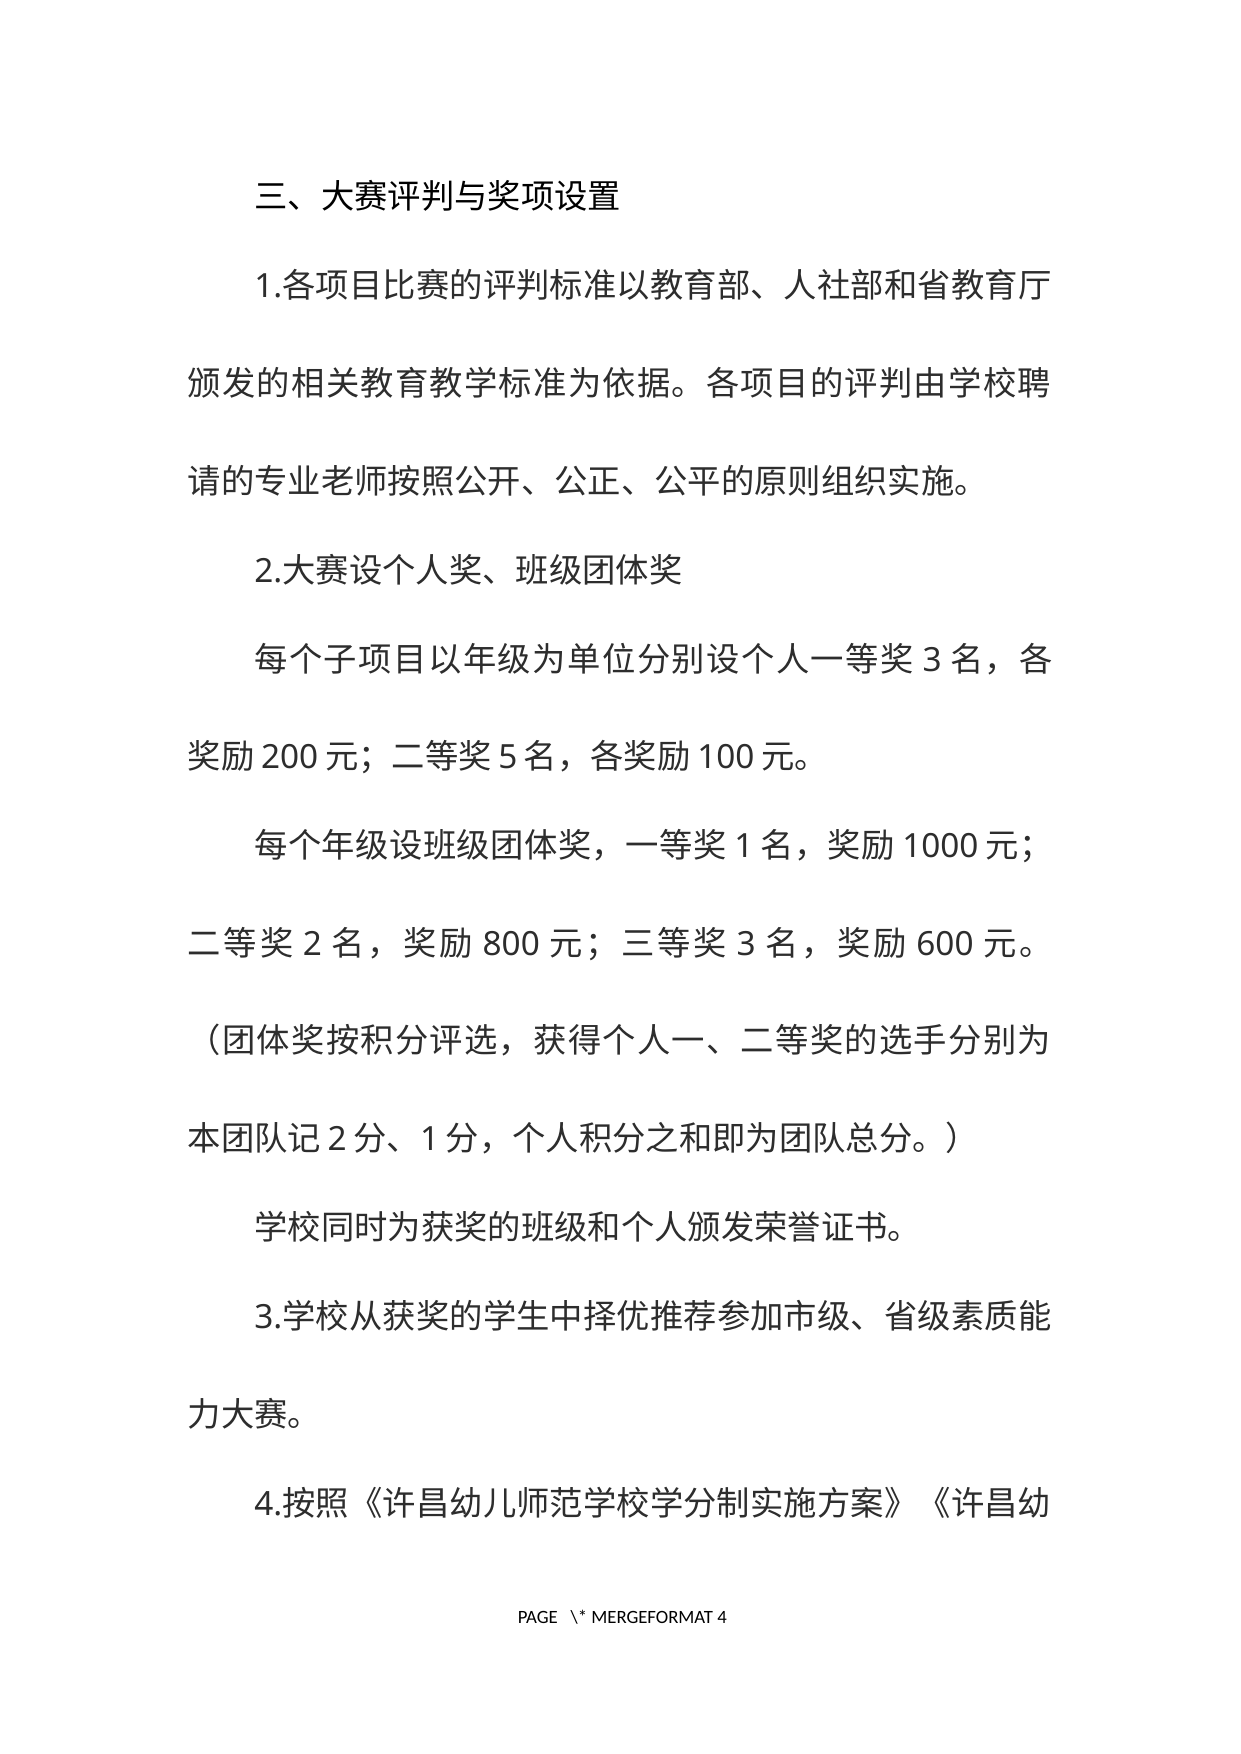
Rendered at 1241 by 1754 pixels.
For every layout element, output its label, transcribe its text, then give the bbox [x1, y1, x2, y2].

text 1.各项目比赛的评判标准以教育部、人社部和省教育厅颁发的相关教育教学标准为依据。各项目的评判由学校聘请的专业老师按照公开、公正、公平的原则组织实施。 [187, 251, 1053, 511]
text 3.学校从获奖的学生中择优推荐参加市级、省级素质能力大赛。 [187, 1282, 1053, 1444]
text 三、大赛评判与奖项设置 [187, 162, 1053, 227]
text 每个子项目以年级为单位分别设个人一等奖3名，各奖励200元；二等奖5名，各奖励100元。 [187, 624, 1053, 787]
text 学校同时为获奖的班级和个人颁发荣誉证书。 [187, 1193, 1053, 1258]
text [187, 1468, 1053, 1533]
text 每个年级设班级团体奖，一等奖1名，奖励1000元；二等奖2名，奖励800元；三等奖3名，奖励600元。（团体奖按积分评选，获得个人一、二等奖的选手分别为本团队记2分、1分，个人积分之和即为团队总分。） [187, 811, 1053, 1168]
text 2.大赛设个人奖、班级团体奖 [187, 535, 1053, 600]
